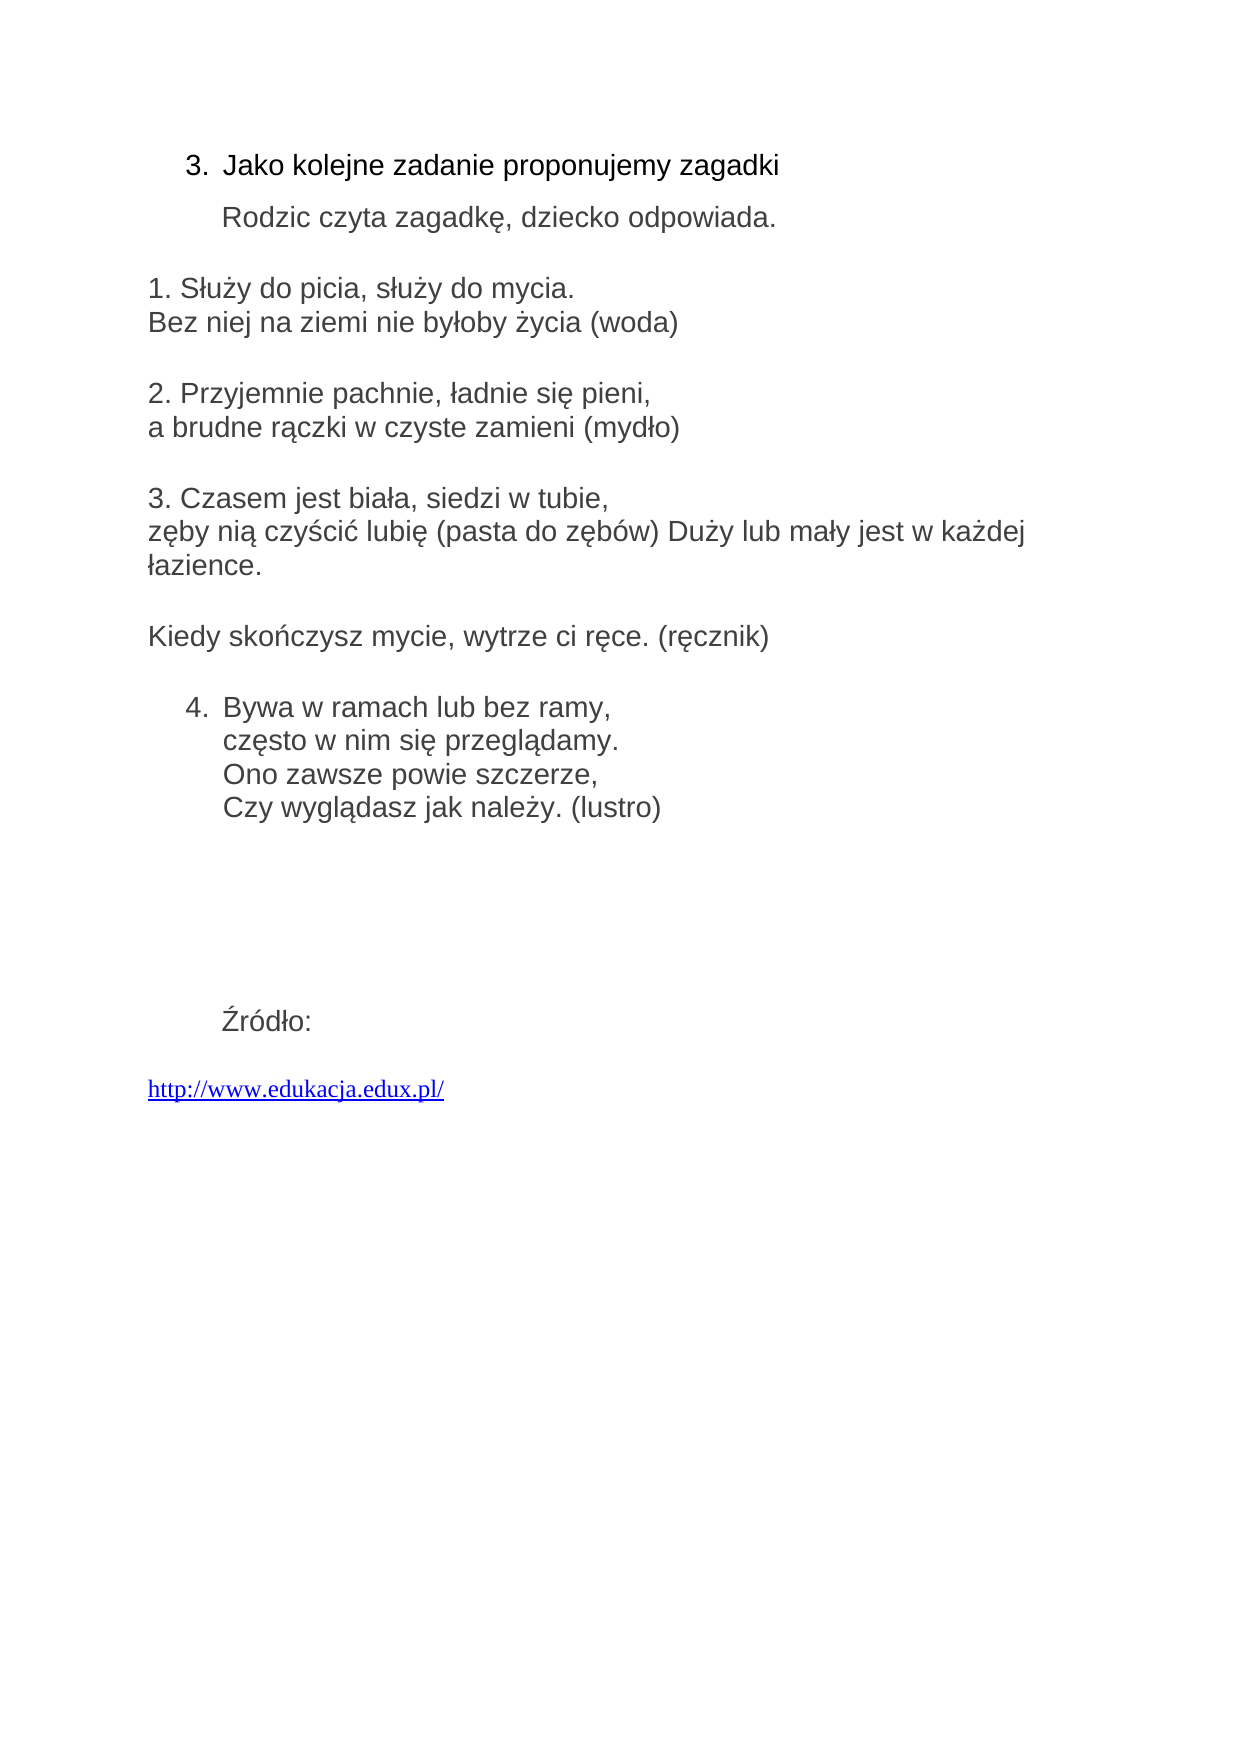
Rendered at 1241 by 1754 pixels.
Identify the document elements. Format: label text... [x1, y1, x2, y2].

text Źródło: [148, 1003, 1093, 1037]
text 1. Służy do picia, służy do mycia. Bez niej na ziemi nie byłoby życia (woda) [148, 271, 1093, 338]
text http://www.edukacja.edux.pl/ [148, 1074, 1093, 1103]
list Jako kolejne zadanie proponujemy zagadki [185, 148, 1093, 181]
text Rodzic czyta zagadkę, dziecko odpowiada. [148, 200, 1093, 234]
list Bywa w ramach lub bez ramy, często w nim się przeglądamy. Ono zawsze powie szczerze, Czy wyglądasz jak należy. (lustro) [185, 690, 1093, 824]
text 3. Czasem jest biała, siedzi w tubie, zęby nią czyścić lubię (pasta do zębów) Duży lub mały jest w każdej łazience. [148, 481, 1093, 581]
text Kiedy skończysz mycie, wytrze ci ręce. (ręcznik) [148, 619, 1093, 652]
text 2. Przyjemnie pachnie, ładnie się pieni, a brudne rączki w czyste zamieni (mydło) [148, 376, 1093, 443]
